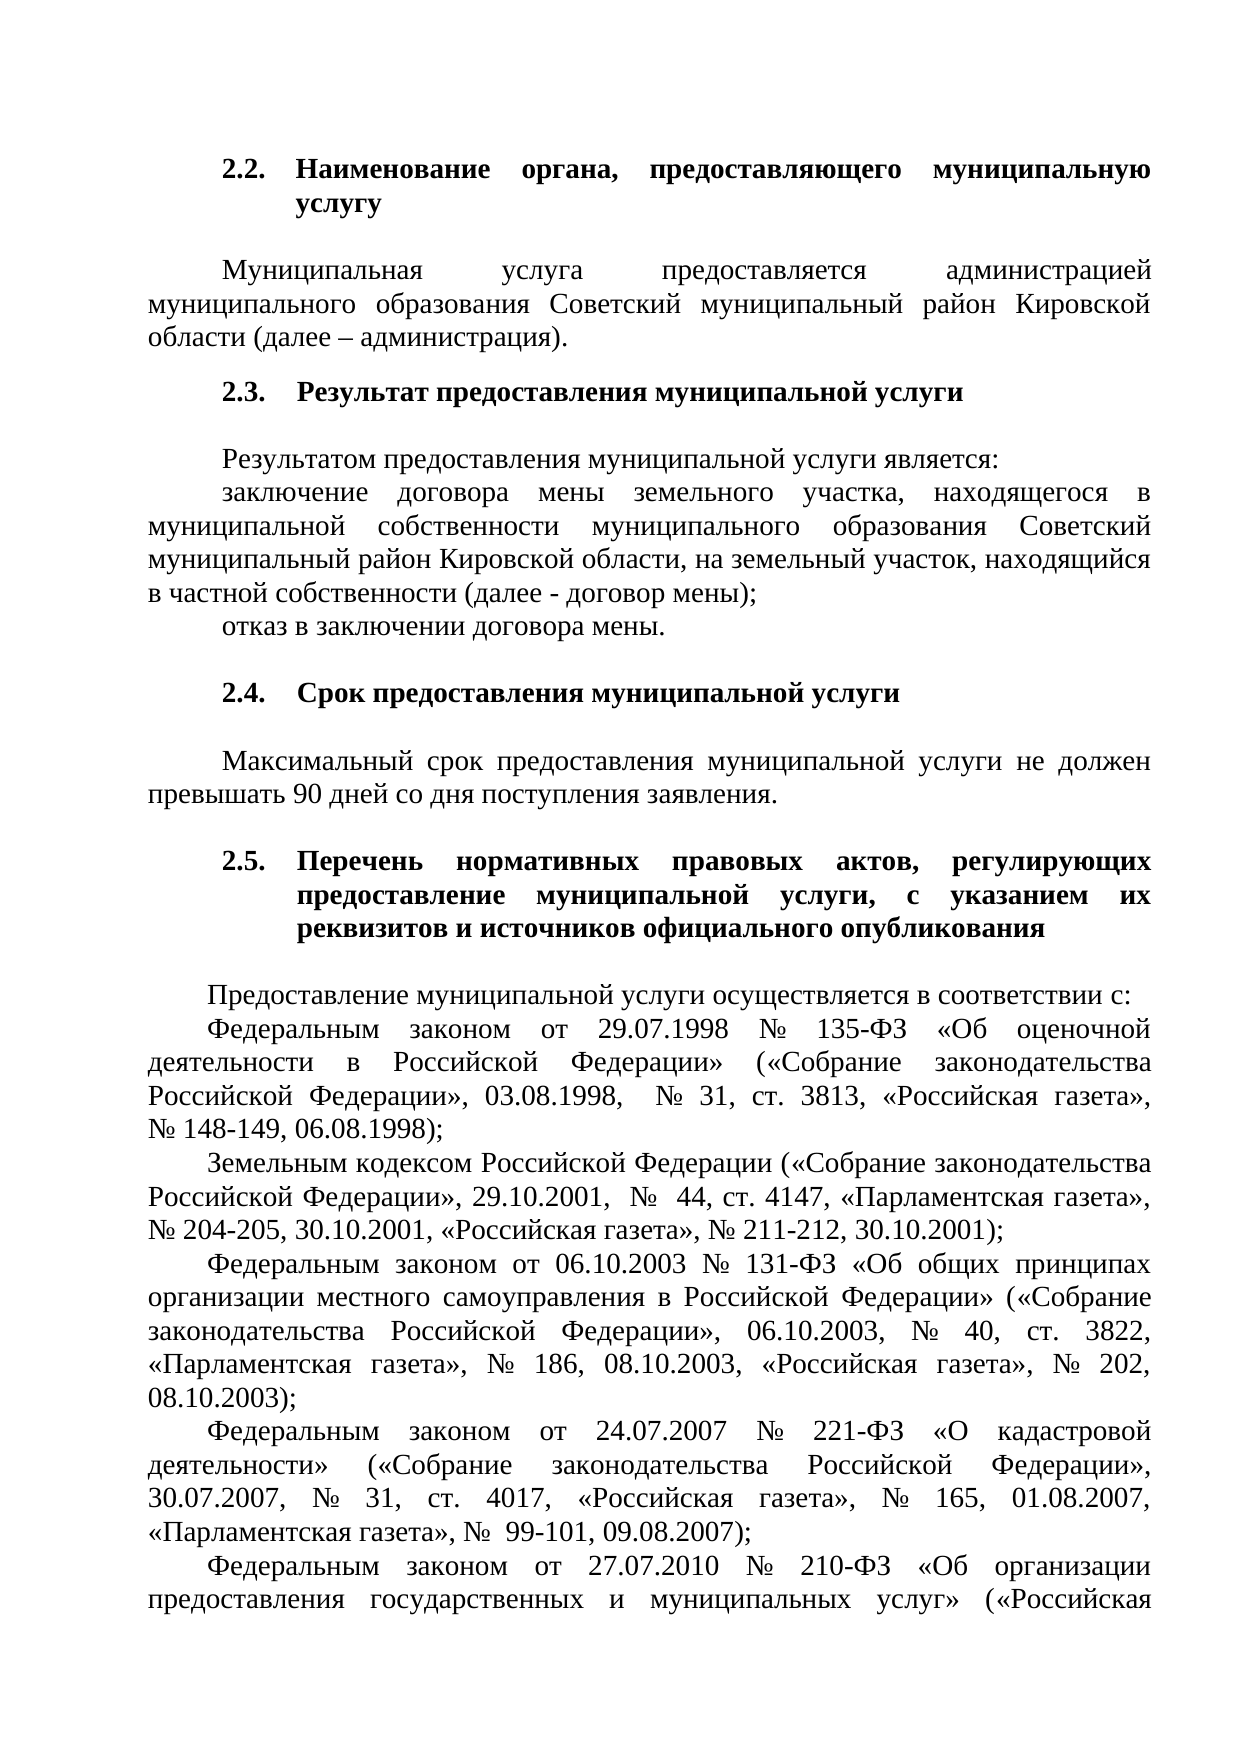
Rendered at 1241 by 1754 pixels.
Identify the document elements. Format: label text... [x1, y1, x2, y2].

list Перечень нормативных правовых актов, регулирующих предоставление муниципальной услуги, с указанием их реквизитов и источников официального опубликования [222, 843, 1152, 944]
list Срок предоставления муниципальной услуги [222, 676, 1152, 709]
list Результат предоставления муниципальной услуги [222, 374, 1152, 407]
text Муниципальная услуга предоставляется администрацией муниципального образования Советский муниципальный район Кировской области (далее – администрация). [148, 252, 1152, 353]
text Предоставление муниципальной услуги осуществляется в соответствии с: [148, 977, 1152, 1011]
text Результатом предоставления муниципальной услуги является: [148, 441, 1152, 474]
text Федеральным законом от 29.07.1998 № 135-ФЗ «Об оценочной деятельности в Российской Федерации» («Собрание законодательства Российской Федерации», 03.08.1998, № 31, ст. 3813, «Российская газета», № 148-149, 06.08.1998); [148, 1011, 1152, 1145]
text отказ в заключении договора мены. [148, 608, 1152, 642]
text заключение договора мены земельного участка, находящегося в муниципальной собственности муниципального образования Советский муниципальный район Кировской области, на земельный участок, находящийся в частной собственности (далее - договор мены); [148, 474, 1152, 608]
text Федеральным законом от 06.10.2003 № 131-ФЗ «Об общих принципах организации местного самоуправления в Российской Федерации» («Собрание законодательства Российской Федерации», 06.10.2003, № 40, ст. 3822, «Парламентская газета», № 186, 08.10.2003, «Российская газета», № 202, 08.10.2003); [148, 1246, 1152, 1413]
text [148, 1548, 1152, 1615]
text Федеральным законом от 24.07.2007 № 221-ФЗ «О кадастровой деятельности» («Собрание законодательства Российской Федерации», 30.07.2007, № 31, ст. 4017, «Российская газета», № 165, 01.08.2007, «Парламентская газета», № 99-101, 09.08.2007); [148, 1413, 1152, 1548]
text 2.2. Наименование органа, предоставляющего муниципальную услугу [222, 152, 1152, 219]
text Максимальный срок предоставления муниципальной услуги не должен превышать 90 дней со дня поступления заявления. [148, 743, 1152, 810]
text Земельным кодексом Российской Федерации («Собрание законодательства Российской Федерации», 29.10.2001, № 44, ст. 4147, «Парламентская газета», № 204-205, 30.10.2001, «Российская газета», № 211-212, 30.10.2001); [148, 1145, 1152, 1246]
